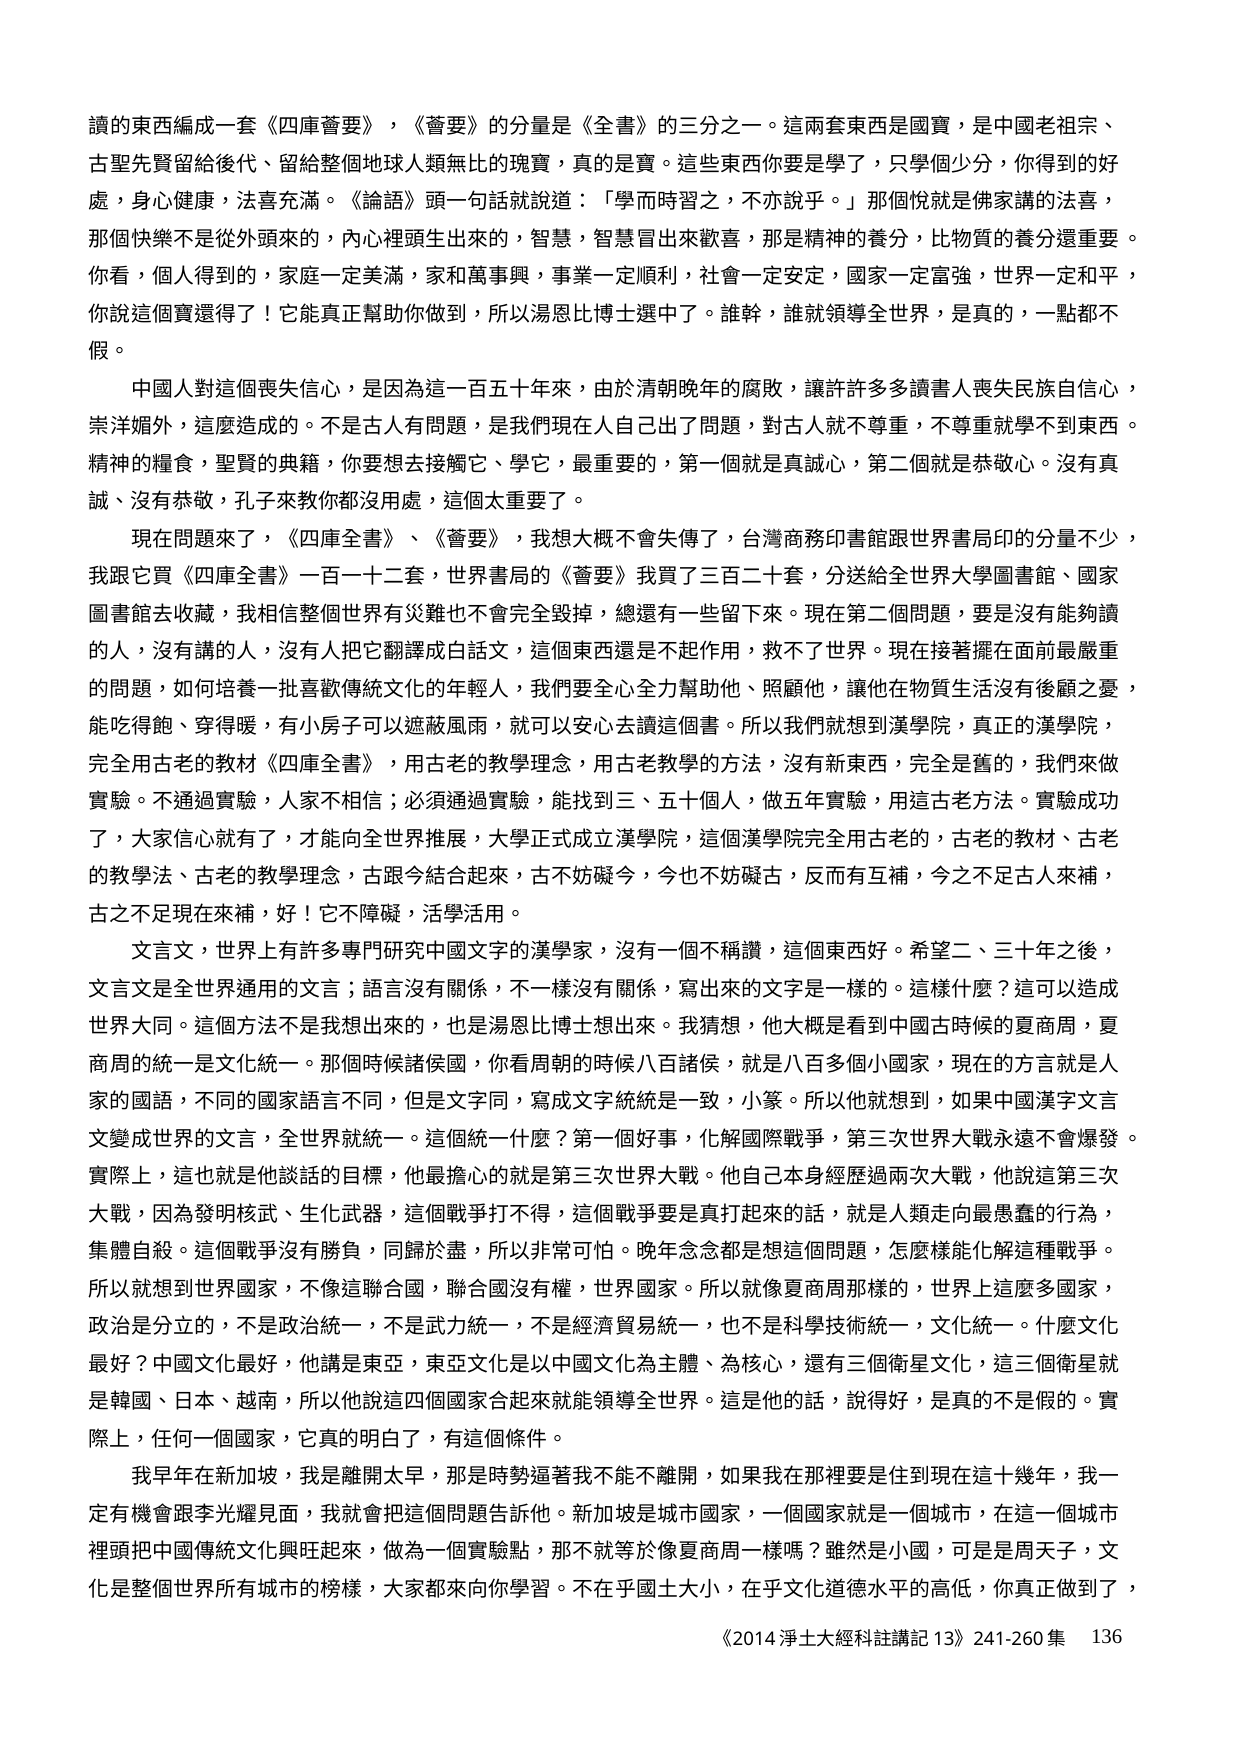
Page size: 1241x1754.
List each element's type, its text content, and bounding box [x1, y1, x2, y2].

text 文言文，世界上有許多專門研究中國文字的漢學家，沒有一個不稱讚，這個東西好。希望二、三十年之後，文言文是全世界通用的文言；語言沒有關係，不一樣沒有關係，寫出來的文字是一樣的。這樣什麼？這可以造成世界大同。這個方法不是我想出來的，也是湯恩比博士想出來。我猜想，他大概是看到中國古時候的夏商周，夏商周的統一是文化統一。那個時候諸侯國，你看周朝的時候八百諸侯，就是八百多個小國家，現在的方言就是人家的國語，不同的國家語言不同，但是文字同，寫成文字統統是一致，小篆。所以他就想到，如果中國漢字文言文變成世界的文言，全世界就統一。這個統一什麼？第一個好事，化解國際戰爭，第三次世界大戰永遠不會爆發。實際上，這也就是他談話的目標，他最擔心的就是第三次世界大戰。他自己本身經歷過兩次大戰，他說這第三次大戰，因為發明核武、生化武器，這個戰爭打不得，這個戰爭要是真打起來的話，就是人類走向最愚蠢的行為，集體自殺。這個戰爭沒有勝負，同歸於盡，所以非常可怕。晚年念念都是想這個問題，怎麼樣能化解這種戰爭。所以就想到世界國家，不像這聯合國，聯合國沒有權，世界國家。所以就像夏商周那樣的，世界上這麼多國家，政治是分立的，不是政治統一，不是武力統一，不是經濟貿易統一，也不是科學技術統一，文化統一。什麼文化最好？中國文化最好，他講是東亞，東亞文化是以中國文化為主體、為核心，還有三個衛星文化，這三個衛星就是韓國、日本、越南，所以他說這四個國家合起來就能領導全世界。這是他的話，說得好，是真的不是假的。實際上，任何一個國家，它真的明白了，有這個條件。 [89, 931, 1122, 1456]
text 中國人對這個喪失信心，是因為這一百五十年來，由於清朝晚年的腐敗，讓許許多多讀書人喪失民族自信心，崇洋媚外，這麼造成的。不是古人有問題，是我們現在人自己出了問題，對古人就不尊重，不尊重就學不到東西。精神的糧食，聖賢的典籍，你要想去接觸它、學它，最重要的，第一個就是真誠心，第二個就是恭敬心。沒有真誠、沒有恭敬，孔子來教你都沒用處，這個太重要了。 [89, 368, 1122, 518]
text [89, 1456, 1122, 1606]
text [89, 106, 1122, 368]
text 現在問題來了，《四庫全書》、《薈要》，我想大概不會失傳了，台灣商務印書館跟世界書局印的分量不少，我跟它買《四庫全書》一百一十二套，世界書局的《薈要》我買了三百二十套，分送給全世界大學圖書館、國家圖書館去收藏，我相信整個世界有災難也不會完全毀掉，總還有一些留下來。現在第二個問題，要是沒有能夠讀的人，沒有講的人，沒有人把它翻譯成白話文，這個東西還是不起作用，救不了世界。現在接著擺在面前最嚴重的問題，如何培養一批喜歡傳統文化的年輕人，我們要全心全力幫助他、照顧他，讓他在物質生活沒有後顧之憂，能吃得飽、穿得暖，有小房子可以遮蔽風雨，就可以安心去讀這個書。所以我們就想到漢學院，真正的漢學院，完全用古老的教材《四庫全書》，用古老的教學理念，用古老教學的方法，沒有新東西，完全是舊的，我們來做實驗。不通過實驗，人家不相信；必須通過實驗，能找到三、五十個人，做五年實驗，用這古老方法。實驗成功了，大家信心就有了，才能向全世界推展，大學正式成立漢學院，這個漢學院完全用古老的，古老的教材、古老的教學法、古老的教學理念，古跟今結合起來，古不妨礙今，今也不妨礙古，反而有互補，今之不足古人來補，古之不足現在來補，好！它不障礙，活學活用。 [89, 518, 1122, 931]
